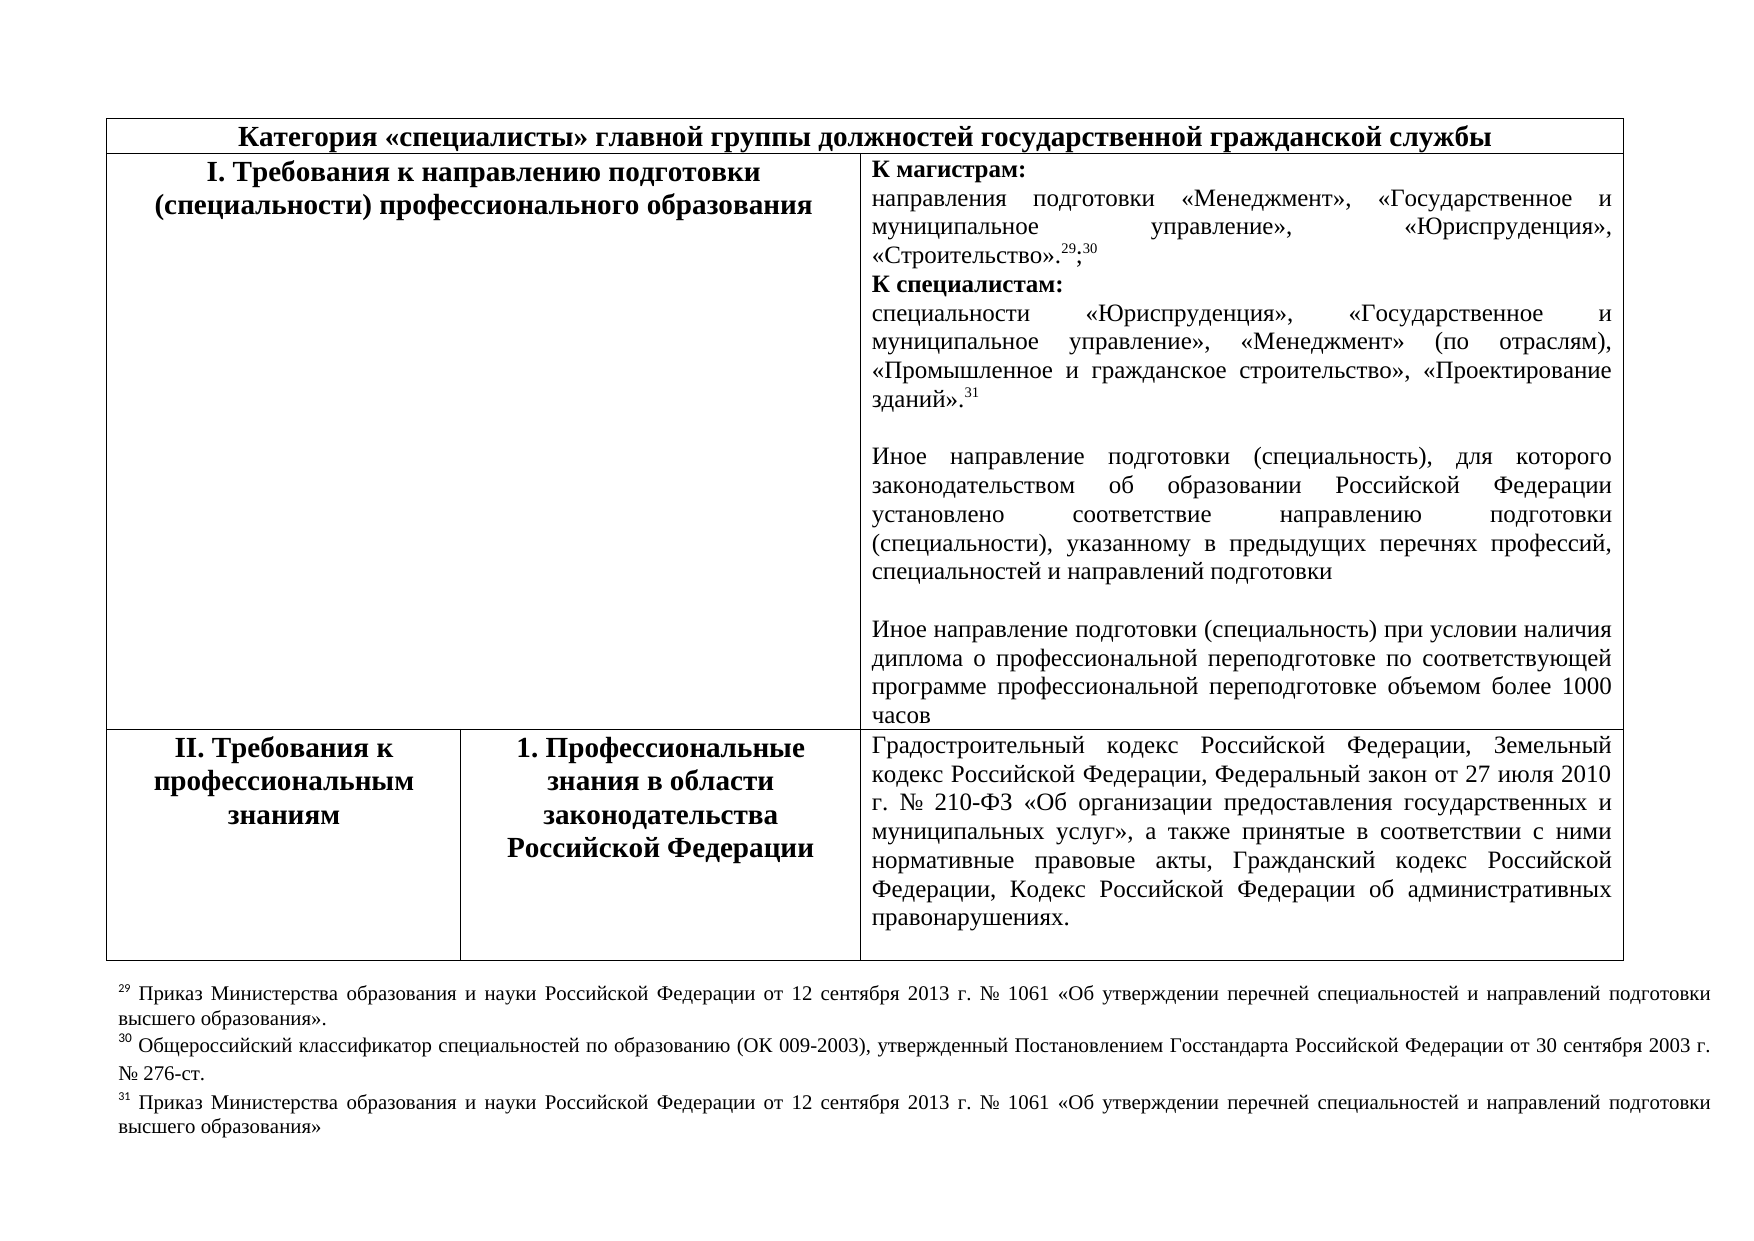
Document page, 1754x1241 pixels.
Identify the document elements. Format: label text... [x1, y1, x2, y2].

table_cell I. Требования к направлению подготовки (специальности) профессионального образования [107, 154, 860, 729]
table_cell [461, 730, 860, 960]
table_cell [107, 730, 460, 960]
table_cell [861, 730, 1623, 960]
table_header Категория «специалисты» главной группы должностей государственной гражданской службы [107, 119, 1623, 153]
table_cell К магистрам: направления подготовки «Менеджмент», «Государственное и муниципальное управление», «Юриспруденция», «Строительство».; К специалистам: специальности «Юриспруденция», «Государственное и муниципальное управление», «Менеджмент» (по отраслям), «Промышленное и гражданское строительство», «Проектирование зданий». Иное направление подготовки (специальность), для которого законодательством об образовании Российской Федерации установлено соответствие направлению подготовки (специальности), указанному в предыдущих перечнях профессий, специальностей и направлений подготовки Иное направление подготовки (специальность) при условии наличия диплома о профессиональной переподготовке по соответствующей программе профессиональной переподготовке объемом более 1000 часов [861, 154, 1623, 729]
